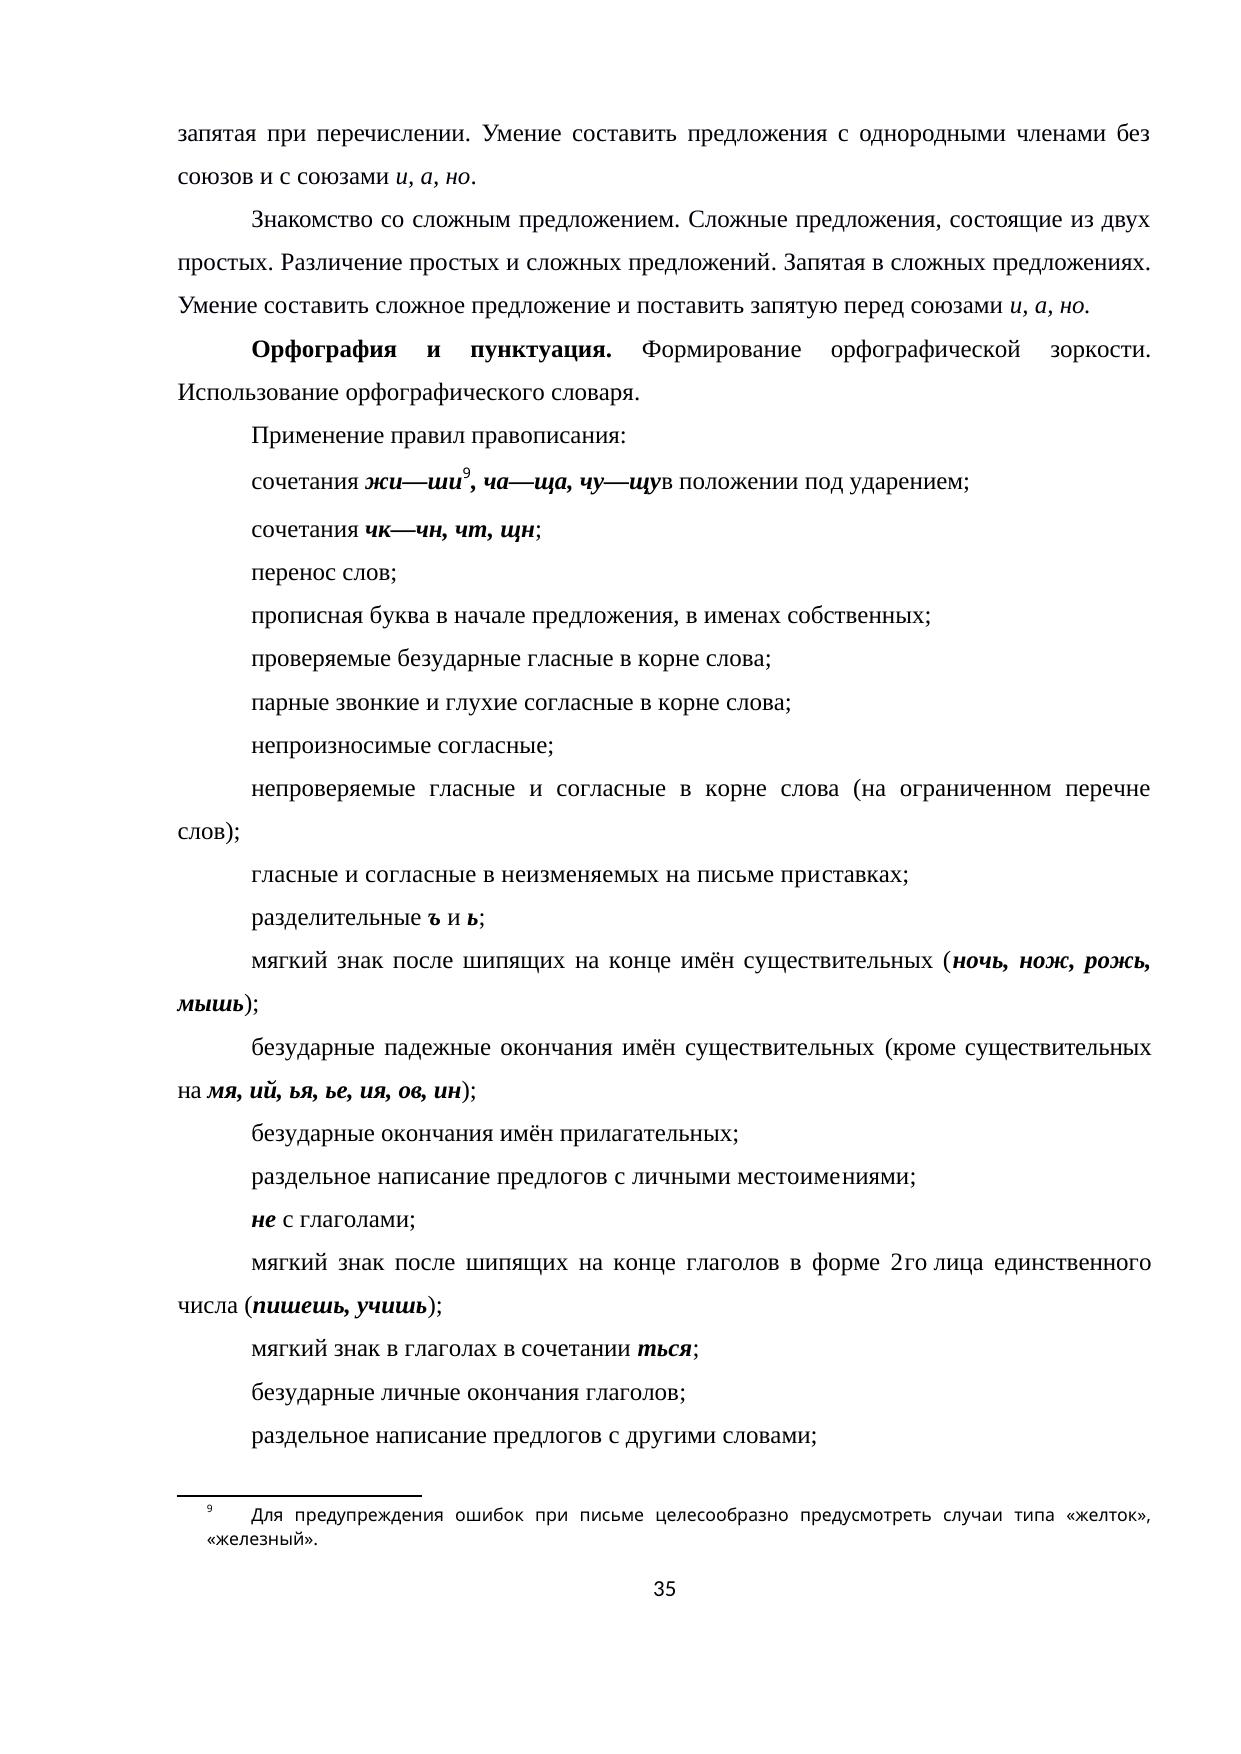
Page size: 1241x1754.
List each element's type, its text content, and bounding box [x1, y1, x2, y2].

text Применение правил правописания: [177, 420, 1152, 449]
text раздельное написание предлогов с личными местоимениями; [177, 1161, 1152, 1190]
text сочетания жи—ши, ча—ща, чу—щув положении под ударением; [177, 463, 1152, 497]
text перенос слов; [177, 557, 1152, 586]
text мягкий знак после шипящих на конце глаголов в форме 2­го лица единственного числа (пишешь, учишь); [177, 1247, 1152, 1319]
text гласные и согласные в неизменяемых на письме приставках; [177, 859, 1152, 888]
text парные звонкие и глухие согласные в корне слова; [177, 687, 1152, 715]
text сочетания чк—чн, чт, щн; [177, 514, 1152, 543]
text разделительные ъ и ь; [177, 902, 1152, 931]
text безударные падежные окончания имён существительных (кроме существительных на ­мя, ­ий, ­ья, ­ье, ­ия, ­ов, ­ин); [177, 1032, 1152, 1103]
text раздельное написание предлогов с другими словами; [177, 1420, 1152, 1448]
text безударные окончания имён прилагательных; [177, 1118, 1152, 1147]
text Орфография и пунктуация. Формирование орфографической зоркости. Использование орфографического словаря. [177, 334, 1152, 406]
text Знакомство со сложным предложением. Сложные предложения, состоящие из двух простых. Различение простых и сложных предложений. Запятая в сложных предложениях. Умение составить сложное предложение и поставить запятую перед союзами и, а, но. [177, 204, 1152, 319]
text непроверяемые гласные и согласные в корне слова (на ограниченном перечне слов); [177, 773, 1152, 845]
text прописная буква в начале предложения, в именах собственных; [177, 600, 1152, 629]
text мягкий знак в глаголах в сочетании ­ться; [177, 1333, 1152, 1362]
text проверяемые безударные гласные в корне слова; [177, 643, 1152, 672]
text не с глаголами; [177, 1204, 1152, 1233]
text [177, 118, 1152, 190]
text мягкий знак после шипящих на конце имён существительных (ночь, нож, рожь, мышь); [177, 945, 1152, 1017]
text непроизносимые согласные; [177, 730, 1152, 758]
text безударные личные окончания глаголов; [177, 1377, 1152, 1405]
